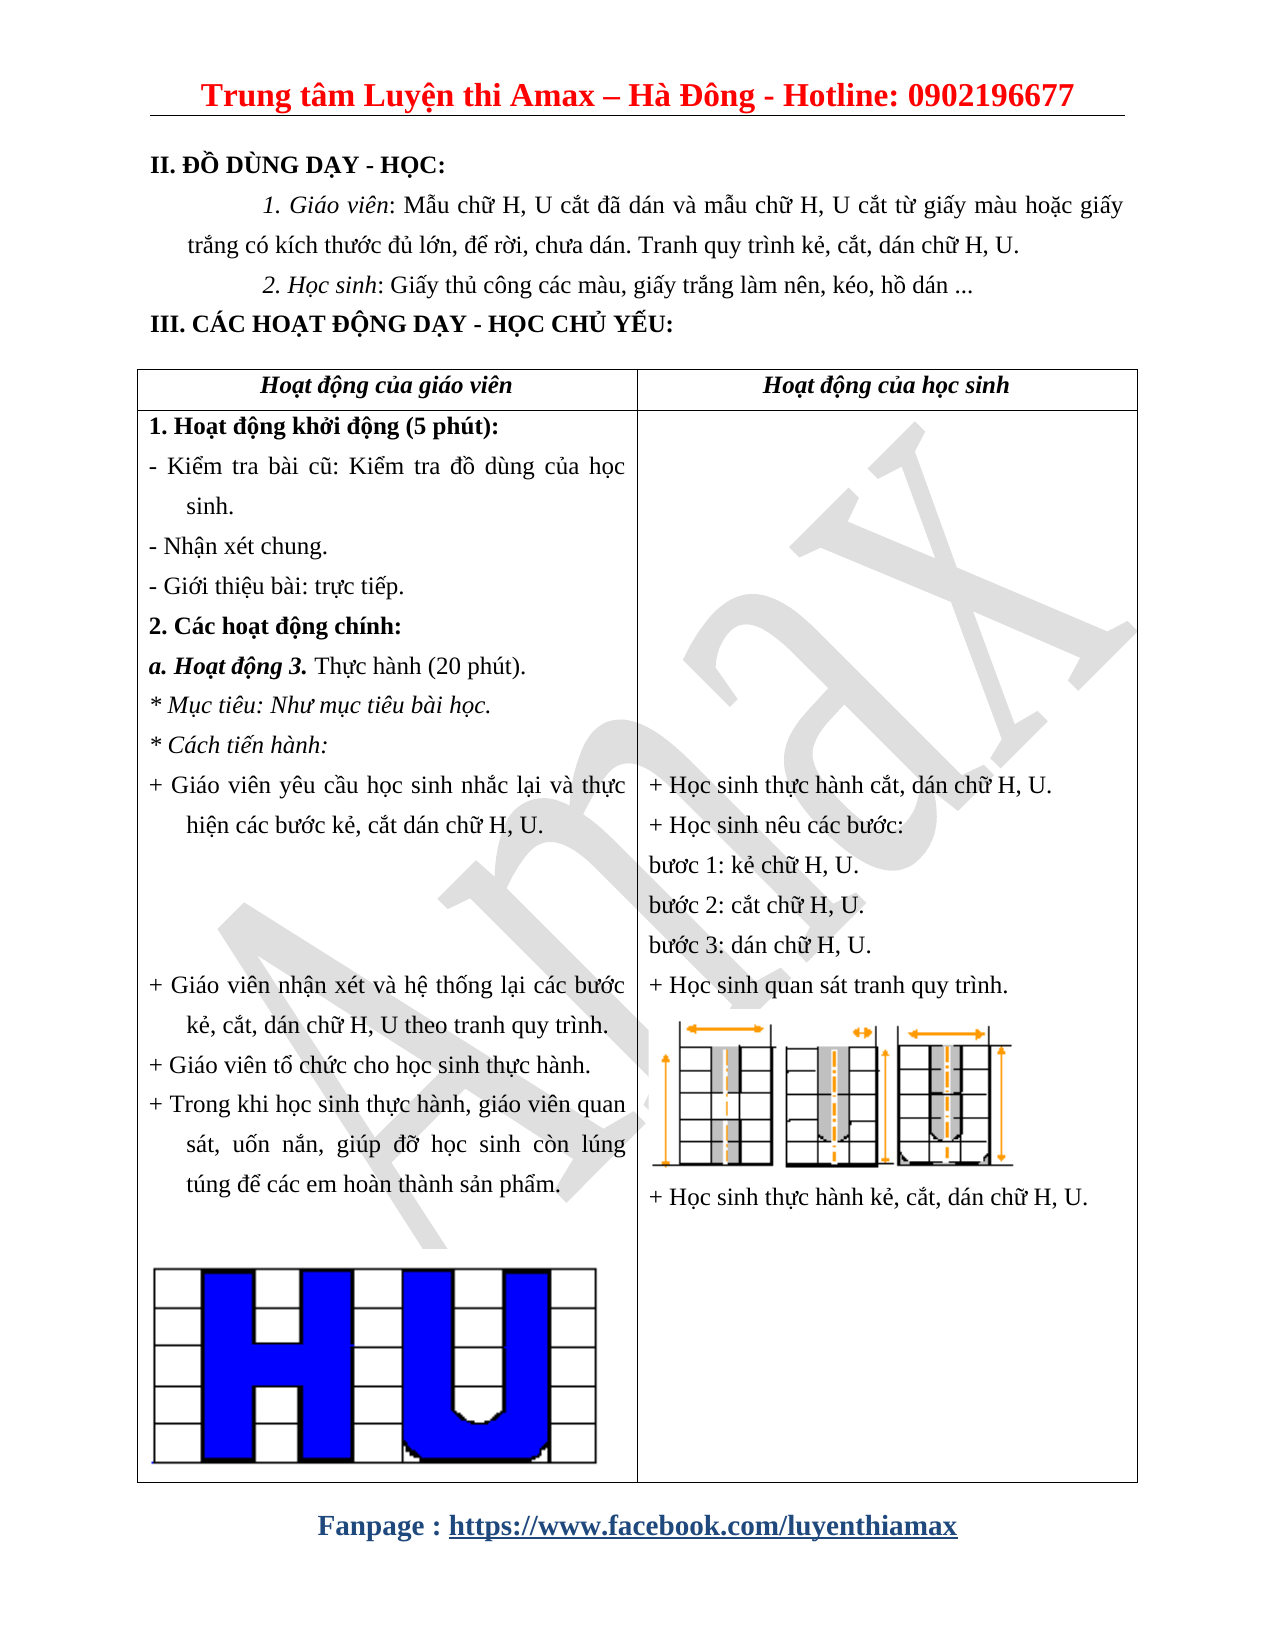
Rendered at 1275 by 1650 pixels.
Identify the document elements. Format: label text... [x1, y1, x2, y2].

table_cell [138, 411, 637, 1482]
picture [648, 1009, 1015, 1171]
text 1. Giáo viên: Mẫu chữ H, U cắt đã dán và mẫu chữ H, U cắt từ giấy màu hoặc giấy trắng có kích thước đủ lớn, để rời, chưa dán. Tranh quy trình kẻ, cắt, dán chữ H, U. [187, 190, 1125, 258]
text II. ĐỒ DÙNG DẠY - HỌC: [150, 150, 1125, 179]
table_header Hoạt động của học sinh [638, 370, 1137, 410]
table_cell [638, 411, 1137, 1482]
text III. CÁC HOẠT ĐỘNG DẠY - HỌC CHỦ YẾU: [150, 309, 1125, 338]
text 2. Học sinh: Giấy thủ công các màu, giấy trắng làm nên, kéo, hồ dán ... [187, 270, 1125, 298]
table_header Hoạt động của giáo viên [138, 370, 637, 410]
picture [148, 1249, 607, 1472]
